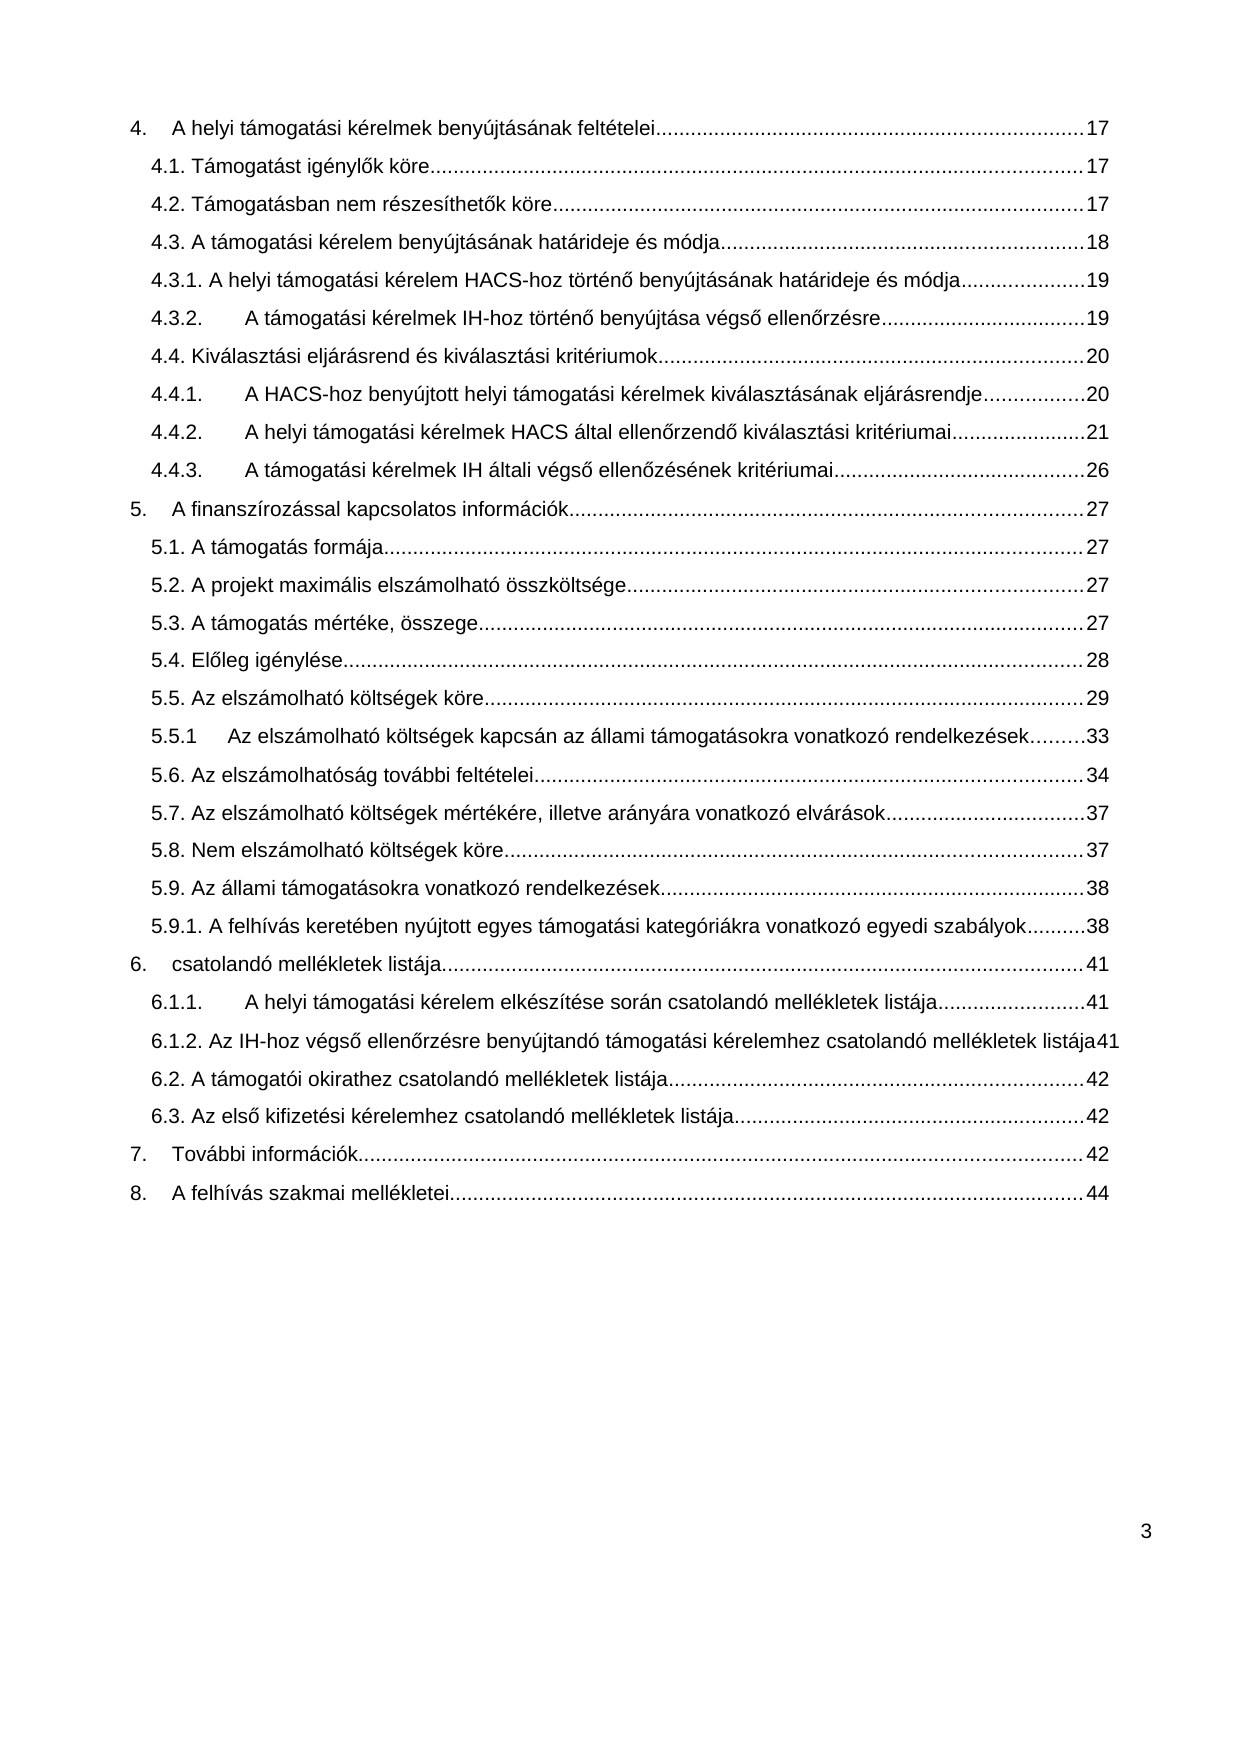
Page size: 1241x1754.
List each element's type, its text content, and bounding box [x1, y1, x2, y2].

text 4.3.1. A helyi támogatási kérelem HACS-hoz történő benyújtásának határideje és módja 19 [151, 268, 1152, 292]
text 4.4. Kiválasztási eljárásrend és kiválasztási kritériumok 20 [151, 344, 1152, 368]
text 6.3. Az első kifizetési kérelemhez csatolandó mellékletek listája 42 [151, 1104, 1152, 1128]
text 4.4.2. A helyi támogatási kérelmek HACS által ellenőrzendő kiválasztási kritériumai 21 [151, 420, 1152, 444]
text 4.3.2. A támogatási kérelmek IH-hoz történő benyújtása végső ellenőrzésre 19 [151, 306, 1152, 329]
text 5.6. Az elszámolhatóság további feltételei 34 [151, 762, 1152, 786]
text 6.1.1. A helyi támogatási kérelem elkészítése során csatolandó mellékletek listája 41 [151, 990, 1152, 1014]
text 5.9.1. A felhívás keretében nyújtott egyes támogatási kategóriákra vonatkozó egyedi szabályok 38 [151, 914, 1152, 938]
text 5.2. A projekt maximális elszámolható összköltsége 27 [151, 572, 1152, 596]
text 4.1. Támogatást igénylők köre 17 [151, 154, 1152, 178]
text 4.4.1. A HACS-hoz benyújtott helyi támogatási kérelmek kiválasztásának eljárásrendje 20 [151, 382, 1152, 406]
text 4.4.3. A támogatási kérelmek IH általi végső ellenőzésének kritériumai 26 [151, 458, 1152, 482]
text 5.9. Az állami támogatásokra vonatkozó rendelkezések 38 [151, 876, 1152, 900]
text 5.7. Az elszámolható költségek mértékére, illetve arányára vonatkozó elvárások 37 [151, 800, 1152, 824]
text 5.5.1 Az elszámolható költségek kapcsán az állami támogatásokra vonatkozó rendelkezések 33 [151, 724, 1152, 748]
text 5.1. A támogatás formája 27 [151, 534, 1152, 558]
text 4.2. Támogatásban nem részesíthetők köre 17 [151, 192, 1152, 216]
text 6.1.2. Az IH-hoz végső ellenőrzésre benyújtandó támogatási kérelemhez csatolandó mellékletek listája 41 [151, 1028, 1152, 1052]
text 5. A finanszírozással kapcsolatos információk 27 [130, 496, 1152, 520]
text 4.3. A támogatási kérelem benyújtásának határideje és módja 18 [151, 230, 1152, 254]
text 8. A felhívás szakmai mellékletei 44 [130, 1180, 1152, 1204]
text 7. További információk 42 [130, 1142, 1152, 1166]
text 4. A helyi támogatási kérelmek benyújtásának feltételei 17 [130, 116, 1152, 139]
text 5.3. A támogatás mértéke, összege 27 [151, 610, 1152, 634]
text 6.2. A támogatói okirathez csatolandó mellékletek listája 42 [151, 1066, 1152, 1090]
text 5.4. Előleg igénylése 28 [151, 648, 1152, 672]
text 5.8. Nem elszámolható költségek köre 37 [151, 838, 1152, 862]
text 5.5. Az elszámolható költségek köre 29 [151, 686, 1152, 710]
text 6. csatolandó mellékletek listája 41 [130, 952, 1152, 976]
